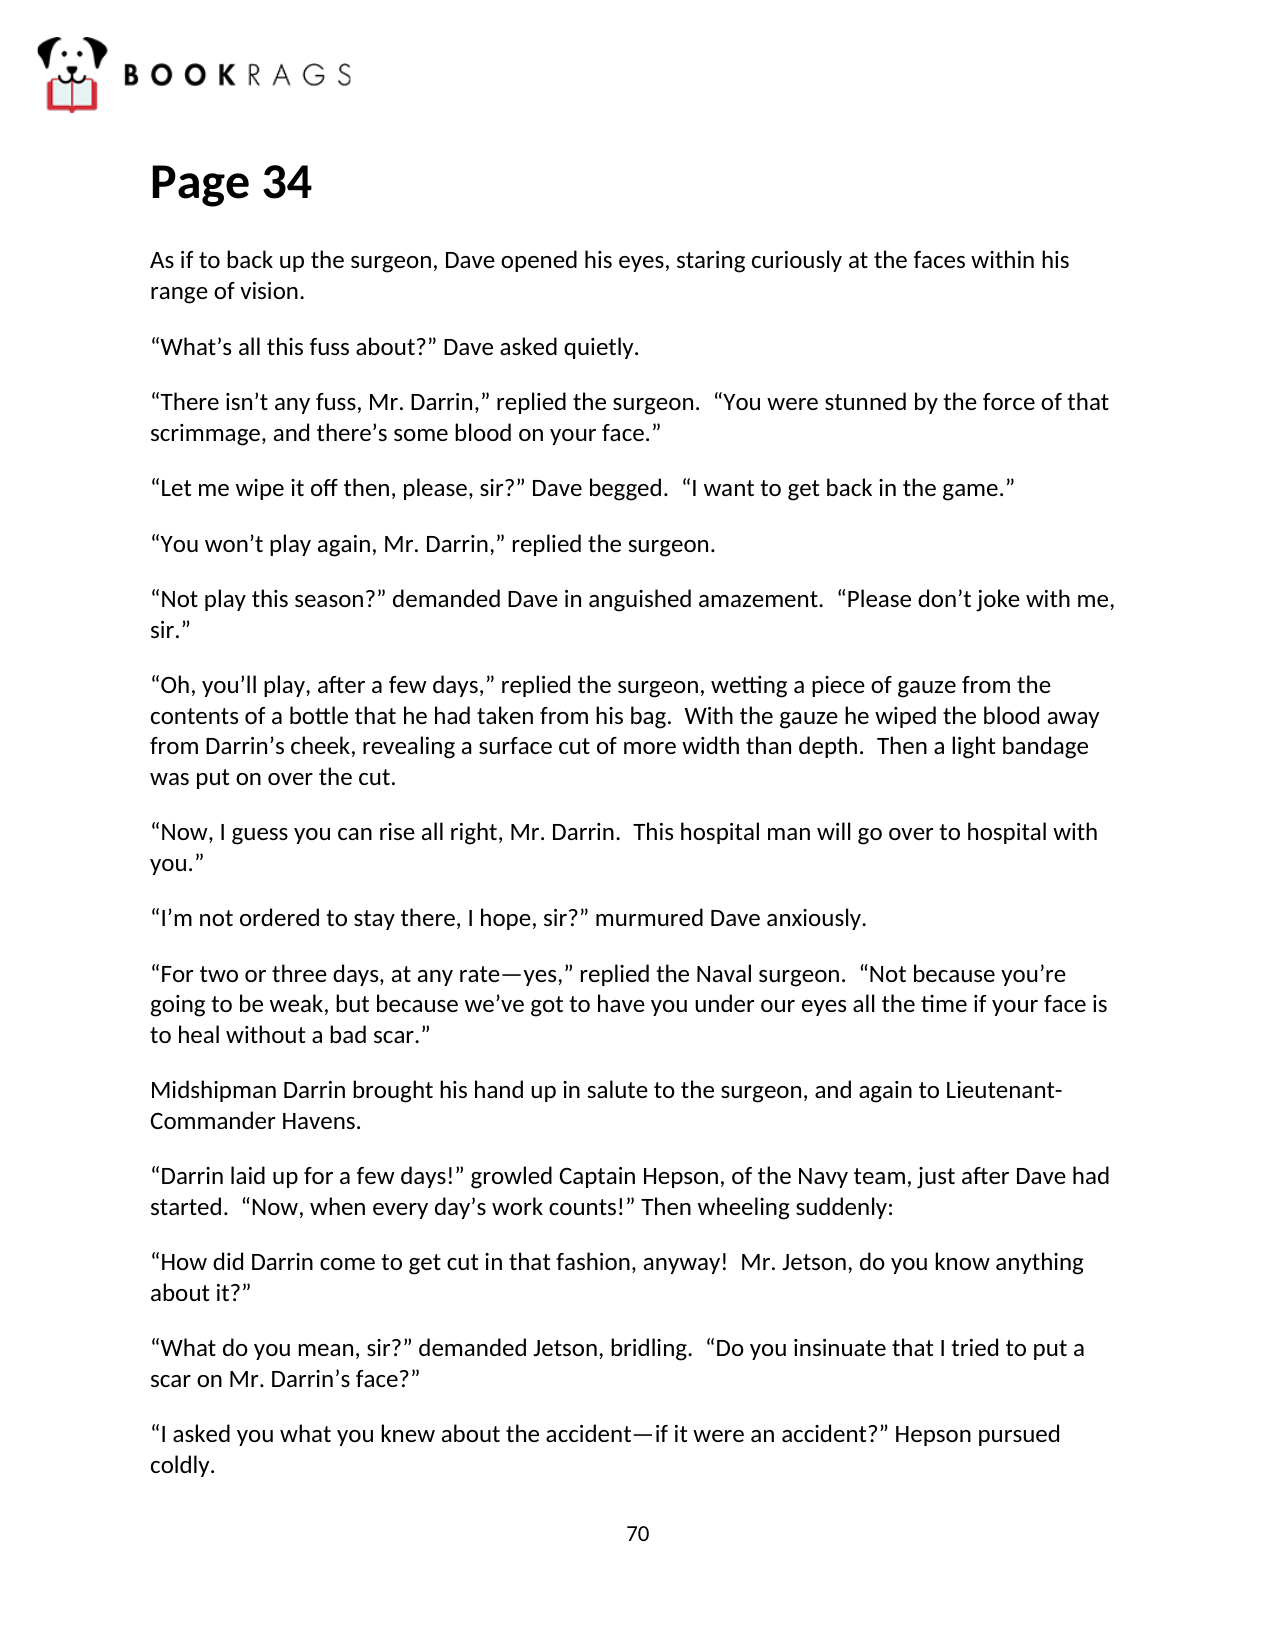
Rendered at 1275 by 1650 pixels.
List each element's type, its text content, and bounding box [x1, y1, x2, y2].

text “Oh, you’ll play, after a few days,” replied the surgeon, wetting a piece of gauze from the contents of a bottle that he had taken from his bag. With the gauze he wiped the blood away from Darrin’s cheek, revealing a surface cut of more width than depth. Then a light bandage was put on over the cut. [150, 669, 1125, 791]
text “You won’t play again, Mr. Darrin,” replied the surgeon. [150, 528, 1125, 558]
text “Not play this season?” demanded Dave in anguished amazement. “Please don’t joke with me, sir.” [150, 583, 1125, 644]
text Page 34 [150, 150, 1125, 211]
text “There isn’t any fuss, Mr. Darrin,” replied the surgeon. “You were stunned by the force of that scrimmage, and there’s some blood on your face.” [150, 386, 1125, 447]
text Midshipman Darrin brought his hand up in salute to the surgeon, and again to Lieutenant-Commander Havens. [150, 1074, 1125, 1136]
text “I’m not ordered to stay there, I hope, sir?” murmured Dave anxiously. [150, 902, 1125, 933]
text “What do you mean, sir?” demanded Jetson, bridling. “Do you insinuate that I tried to put a scar on Mr. Darrin’s face?” [150, 1333, 1125, 1394]
text “How did Darrin come to get cut in that fashion, anyway! Mr. Jetson, do you know anything about it?” [150, 1247, 1125, 1308]
text “Darrin laid up for a few days!” growled Captain Hepson, of the Navy team, just after Dave had started. “Now, when every day’s work counts!” Then wheeling suddenly: [150, 1161, 1125, 1222]
text “For two or three days, at any rate—­yes,” replied the Naval surgeon. “Not because you’re going to be weak, but because we’ve got to have you under our eyes all the time if your face is to heal without a bad scar.” [150, 958, 1125, 1049]
picture [37, 37, 351, 113]
text “Let me wipe it off then, please, sir?” Dave begged. “I want to get back in the game.” [150, 472, 1125, 503]
text “I asked you what you knew about the accident—­if it were an accident?” Hepson pursued coldly. [150, 1419, 1125, 1480]
text “What’s all this fuss about?” Dave asked quietly. [150, 331, 1125, 361]
text “Now, I guess you can rise all right, Mr. Darrin. This hospital man will go over to hospital with you.” [150, 816, 1125, 877]
text As if to back up the surgeon, Dave opened his eyes, staring curiously at the faces within his range of vision. [150, 244, 1125, 306]
